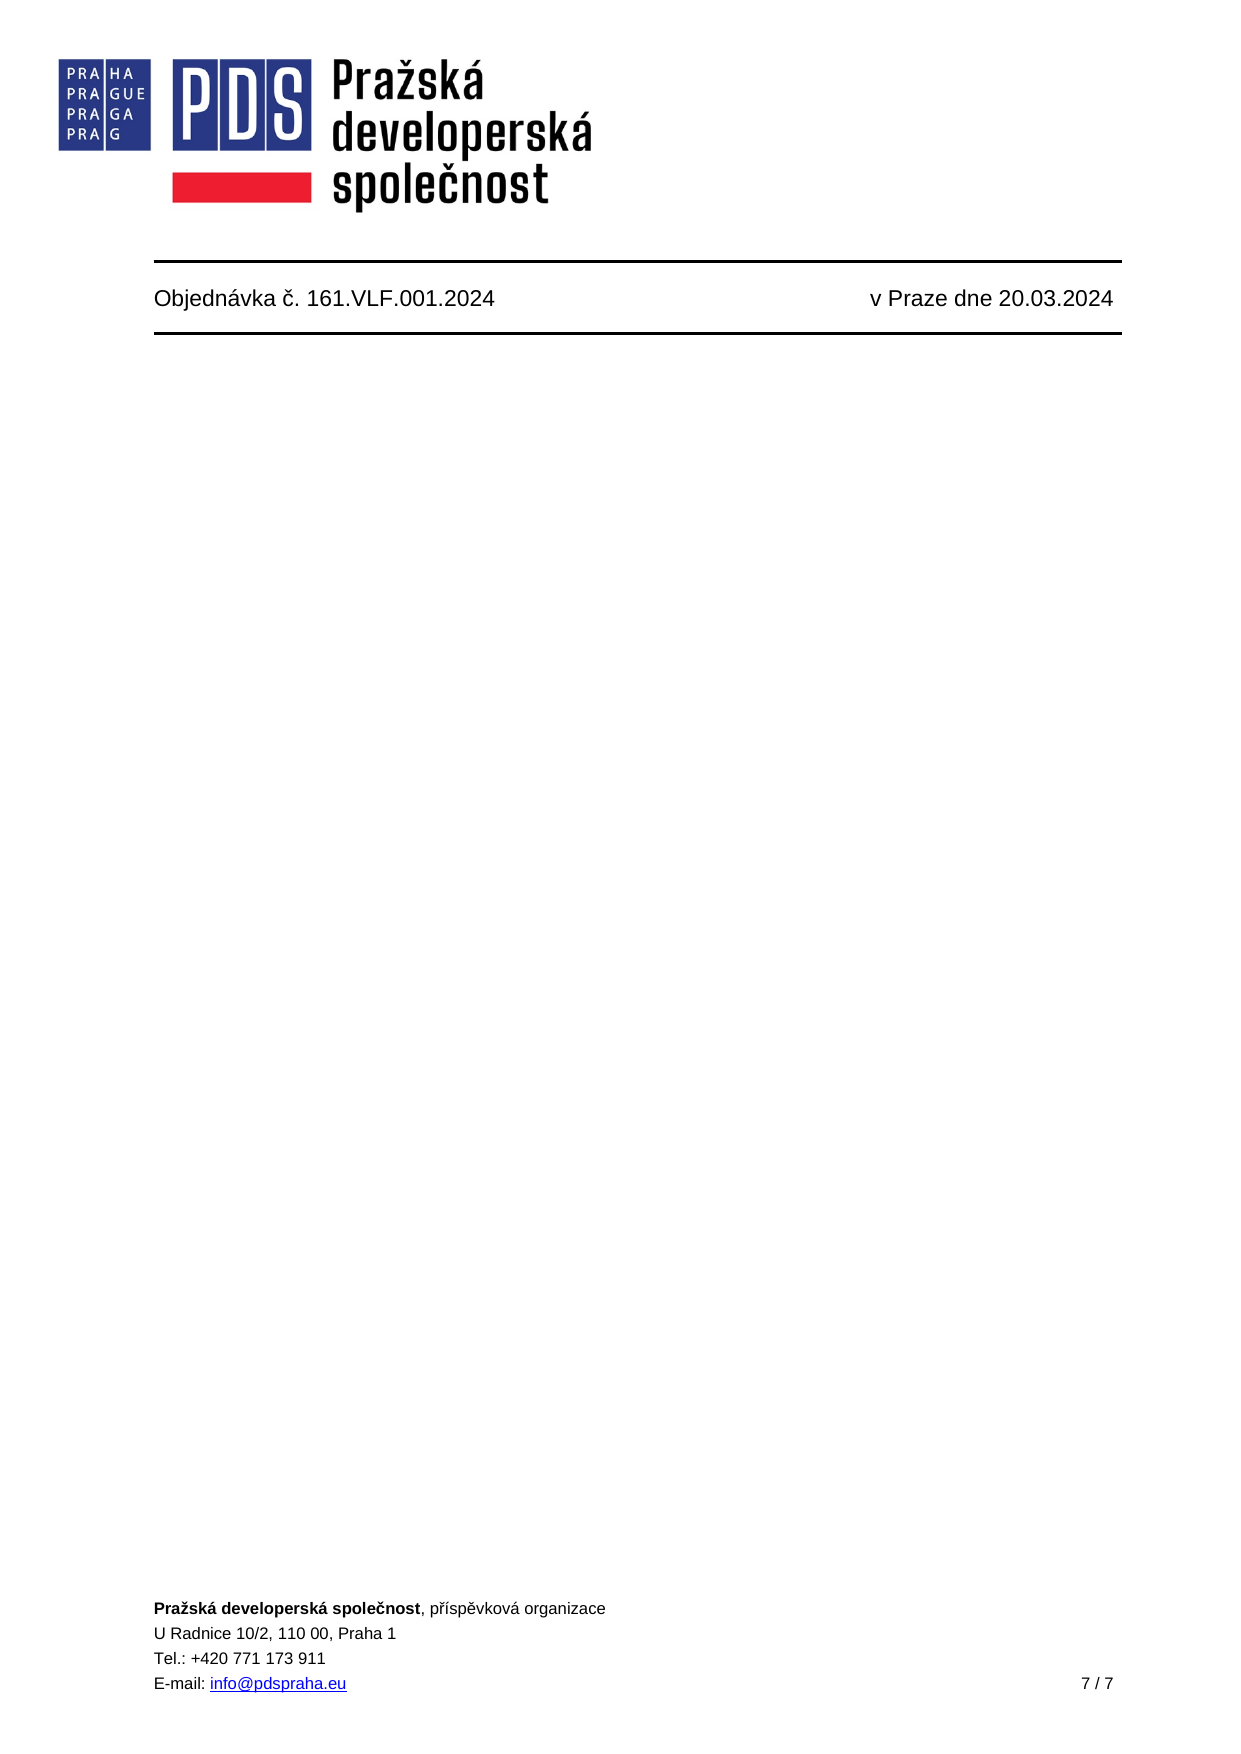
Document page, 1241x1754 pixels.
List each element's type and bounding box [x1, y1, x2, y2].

picture [35, 35, 614, 236]
